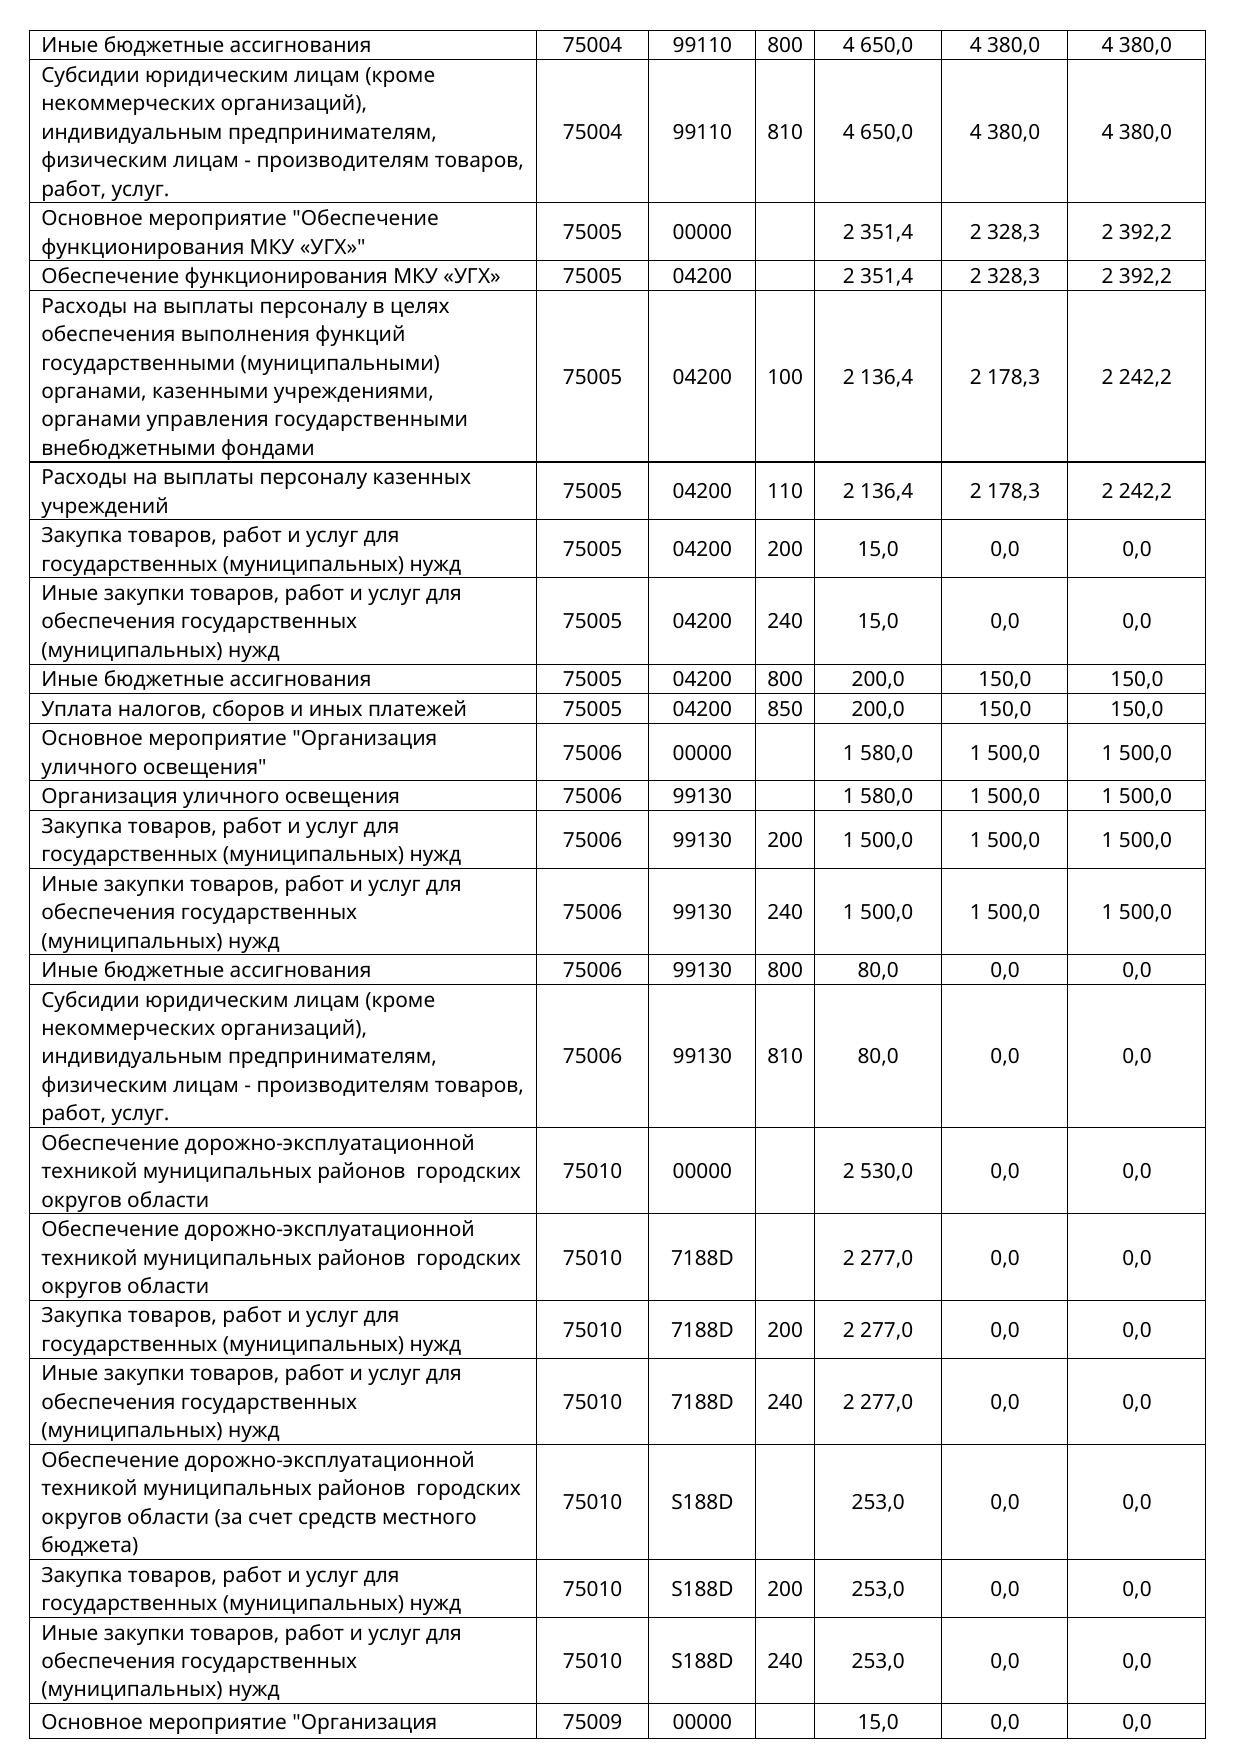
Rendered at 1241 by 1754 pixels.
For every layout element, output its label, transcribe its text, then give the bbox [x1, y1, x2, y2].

table_cell 200 [756, 1301, 814, 1357]
table_cell 0,0 [1068, 1301, 1205, 1357]
table_cell 4 650,0 [815, 31, 941, 59]
table_cell 04200 [649, 520, 755, 577]
table_cell 0,0 [942, 1301, 1067, 1357]
table_cell 1 500,0 [1068, 724, 1205, 780]
table_cell Обеспечение дорожно-эксплуатационной техникой муниципальных районов городских округов области [30, 1128, 536, 1213]
table_cell Обеспечение дорожно-эксплуатационной техникой муниципальных районов городских округов области [30, 1214, 536, 1299]
table_cell 75006 [537, 955, 648, 984]
table_cell 75004 [537, 31, 648, 59]
table_cell 00000 [649, 203, 755, 260]
table_cell 04200 [649, 578, 755, 663]
table_cell 75005 [537, 578, 648, 663]
table_cell 0,0 [1068, 1704, 1205, 1738]
table_cell 200,0 [815, 694, 941, 722]
table_cell 0,0 [942, 1618, 1067, 1703]
table_cell [756, 1445, 814, 1559]
table_cell 75005 [537, 463, 648, 519]
table_cell 2 351,4 [815, 203, 941, 260]
table_cell [756, 781, 814, 810]
table_cell 0,0 [942, 578, 1067, 663]
table_cell 75009 [537, 1704, 648, 1738]
table_cell 15,0 [815, 578, 941, 663]
table_cell 0,0 [942, 985, 1067, 1127]
table_cell 0,0 [942, 1445, 1067, 1559]
table_cell [756, 724, 814, 780]
table_cell 7188D [649, 1301, 755, 1357]
table_cell 75010 [537, 1618, 648, 1703]
table_cell 7188D [649, 1359, 755, 1444]
table_cell 200 [756, 1560, 814, 1617]
table_cell 99130 [649, 869, 755, 954]
table_cell 75006 [537, 985, 648, 1127]
table_cell 2 328,3 [942, 261, 1067, 290]
table_cell 75004 [537, 60, 648, 202]
table_cell 2 392,2 [1068, 203, 1205, 260]
table_cell Основное мероприятие "Организация уличного освещения" [30, 724, 536, 780]
table_cell 2 178,3 [942, 463, 1067, 519]
table_cell 99130 [649, 955, 755, 984]
table_cell [756, 1128, 814, 1213]
table_cell 2 530,0 [815, 1128, 941, 1213]
table_cell 0,0 [1068, 985, 1205, 1127]
table_cell 1 500,0 [1068, 811, 1205, 868]
table_cell 2 277,0 [815, 1301, 941, 1357]
table_cell 810 [756, 60, 814, 202]
table_cell 0,0 [1068, 1560, 1205, 1617]
table_cell 1 500,0 [942, 869, 1067, 954]
table_cell Расходы на выплаты персоналу казенных учреждений [30, 463, 536, 519]
table_cell Закупка товаров, работ и услуг для государственных (муниципальных) нужд [30, 520, 536, 577]
table_cell 99130 [649, 781, 755, 810]
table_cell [30, 1704, 536, 1738]
table_cell 75010 [537, 1445, 648, 1559]
table_cell 150,0 [942, 665, 1067, 693]
table_cell 99110 [649, 31, 755, 59]
table_cell 200,0 [815, 665, 941, 693]
table_cell 4 650,0 [815, 60, 941, 202]
table_cell Основное мероприятие "Обеспечение функционирования МКУ «УГХ»" [30, 203, 536, 260]
table_cell 2 392,2 [1068, 261, 1205, 290]
table_cell 240 [756, 1359, 814, 1444]
table_cell 1 580,0 [815, 724, 941, 780]
table_cell 850 [756, 694, 814, 722]
table_cell 80,0 [815, 985, 941, 1127]
table_cell 2 136,4 [815, 463, 941, 519]
table_cell [756, 1214, 814, 1299]
table_cell 75010 [537, 1301, 648, 1357]
table_cell 800 [756, 665, 814, 693]
table_cell Иные бюджетные ассигнования [30, 665, 536, 693]
table_cell 15,0 [815, 1704, 941, 1738]
table_cell 150,0 [1068, 694, 1205, 722]
table_cell 150,0 [1068, 665, 1205, 693]
table_cell 4 380,0 [1068, 31, 1205, 59]
table_cell Иные бюджетные ассигнования [30, 955, 536, 984]
table_cell 75005 [537, 203, 648, 260]
table_cell [756, 261, 814, 290]
table_cell 100 [756, 291, 814, 461]
table_cell 200 [756, 520, 814, 577]
table_cell 75010 [537, 1214, 648, 1299]
table_cell 75006 [537, 781, 648, 810]
table_cell 0,0 [942, 1704, 1067, 1738]
table_cell 04200 [649, 665, 755, 693]
table_cell 0,0 [942, 955, 1067, 984]
table_cell 0,0 [1068, 1359, 1205, 1444]
table_cell 150,0 [942, 694, 1067, 722]
table_cell 99130 [649, 811, 755, 868]
table_cell 75010 [537, 1128, 648, 1213]
table_cell 200 [756, 811, 814, 868]
table_cell Организация уличного освещения [30, 781, 536, 810]
table_cell 2 351,4 [815, 261, 941, 290]
table_cell 00000 [649, 1128, 755, 1213]
table_cell 75005 [537, 665, 648, 693]
table_cell 04200 [649, 694, 755, 722]
table_cell 0,0 [1068, 1128, 1205, 1213]
table_cell S188D [649, 1560, 755, 1617]
table_cell 1 500,0 [942, 811, 1067, 868]
table_cell 240 [756, 578, 814, 663]
table_cell 99130 [649, 985, 755, 1127]
table_cell 1 500,0 [942, 781, 1067, 810]
table_cell 99110 [649, 60, 755, 202]
table_cell Обеспечение дорожно-эксплуатационной техникой муниципальных районов городских округов области (за счет средств местного бюджета) [30, 1445, 536, 1559]
table_cell S188D [649, 1445, 755, 1559]
table_cell 75010 [537, 1560, 648, 1617]
table_cell 80,0 [815, 955, 941, 984]
table_cell 4 380,0 [942, 31, 1067, 59]
table_cell Иные закупки товаров, работ и услуг для обеспечения государственных (муниципальных) нужд [30, 869, 536, 954]
table_cell 253,0 [815, 1618, 941, 1703]
table_cell 240 [756, 1618, 814, 1703]
table_cell 2 242,2 [1068, 291, 1205, 461]
table_cell 110 [756, 463, 814, 519]
table_cell 253,0 [815, 1445, 941, 1559]
table_cell 15,0 [815, 520, 941, 577]
table_cell 2 328,3 [942, 203, 1067, 260]
table_cell Обеспечение функционирования МКУ «УГХ» [30, 261, 536, 290]
table_cell 0,0 [1068, 1618, 1205, 1703]
table_cell 04200 [649, 291, 755, 461]
table_cell Закупка товаров, работ и услуг для государственных (муниципальных) нужд [30, 811, 536, 868]
table_cell 75005 [537, 261, 648, 290]
table_cell 0,0 [1068, 1214, 1205, 1299]
table_cell 00000 [649, 1704, 755, 1738]
table_cell 7188D [649, 1214, 755, 1299]
table_cell 75005 [537, 520, 648, 577]
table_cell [30, 1560, 536, 1617]
table_cell 4 380,0 [942, 60, 1067, 202]
table_cell [756, 203, 814, 260]
table_cell 75006 [537, 811, 648, 868]
table_cell 1 500,0 [815, 869, 941, 954]
table_cell 75006 [537, 724, 648, 780]
table_cell 0,0 [1068, 578, 1205, 663]
table_cell Иные бюджетные ассигнования [30, 31, 536, 59]
table_cell 800 [756, 31, 814, 59]
table_cell 253,0 [815, 1560, 941, 1617]
table_cell 1 500,0 [942, 724, 1067, 780]
table_cell 2 277,0 [815, 1214, 941, 1299]
table_cell 240 [756, 869, 814, 954]
table_cell 0,0 [942, 1214, 1067, 1299]
table_cell 75010 [537, 1359, 648, 1444]
table_cell [756, 1704, 814, 1738]
table_cell 2 242,2 [1068, 463, 1205, 519]
table_cell 0,0 [942, 1359, 1067, 1444]
table_cell 1 580,0 [815, 781, 941, 810]
table_cell 75005 [537, 694, 648, 722]
table_cell 4 380,0 [1068, 60, 1205, 202]
table_cell Иные закупки товаров, работ и услуг для обеспечения государственных (муниципальных) нужд [30, 1359, 536, 1444]
table_cell 1 500,0 [815, 811, 941, 868]
table_cell 0,0 [1068, 955, 1205, 984]
table_cell 810 [756, 985, 814, 1127]
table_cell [30, 1618, 536, 1703]
table_cell 00000 [649, 724, 755, 780]
table_cell 0,0 [1068, 1445, 1205, 1559]
table_cell 0,0 [1068, 520, 1205, 577]
table_cell Иные закупки товаров, работ и услуг для обеспечения государственных (муниципальных) нужд [30, 578, 536, 663]
table_cell 75006 [537, 869, 648, 954]
table_cell 1 500,0 [1068, 781, 1205, 810]
table_cell 2 178,3 [942, 291, 1067, 461]
table_cell 0,0 [942, 520, 1067, 577]
table_cell 2 277,0 [815, 1359, 941, 1444]
table_cell Уплата налогов, сборов и иных платежей [30, 694, 536, 722]
table_cell 75005 [537, 291, 648, 461]
table_cell 0,0 [942, 1128, 1067, 1213]
table_cell Расходы на выплаты персоналу в целях обеспечения выполнения функций государственными (муниципальными) органами, казенными учреждениями, органами управления государственными внебюджетными фондами [30, 291, 536, 461]
table_cell 04200 [649, 261, 755, 290]
table_cell 0,0 [942, 1560, 1067, 1617]
table_cell 2 136,4 [815, 291, 941, 461]
table_cell 800 [756, 955, 814, 984]
table_cell 1 500,0 [1068, 869, 1205, 954]
table_cell S188D [649, 1618, 755, 1703]
table_cell Закупка товаров, работ и услуг для государственных (муниципальных) нужд [30, 1301, 536, 1357]
table_cell 04200 [649, 463, 755, 519]
